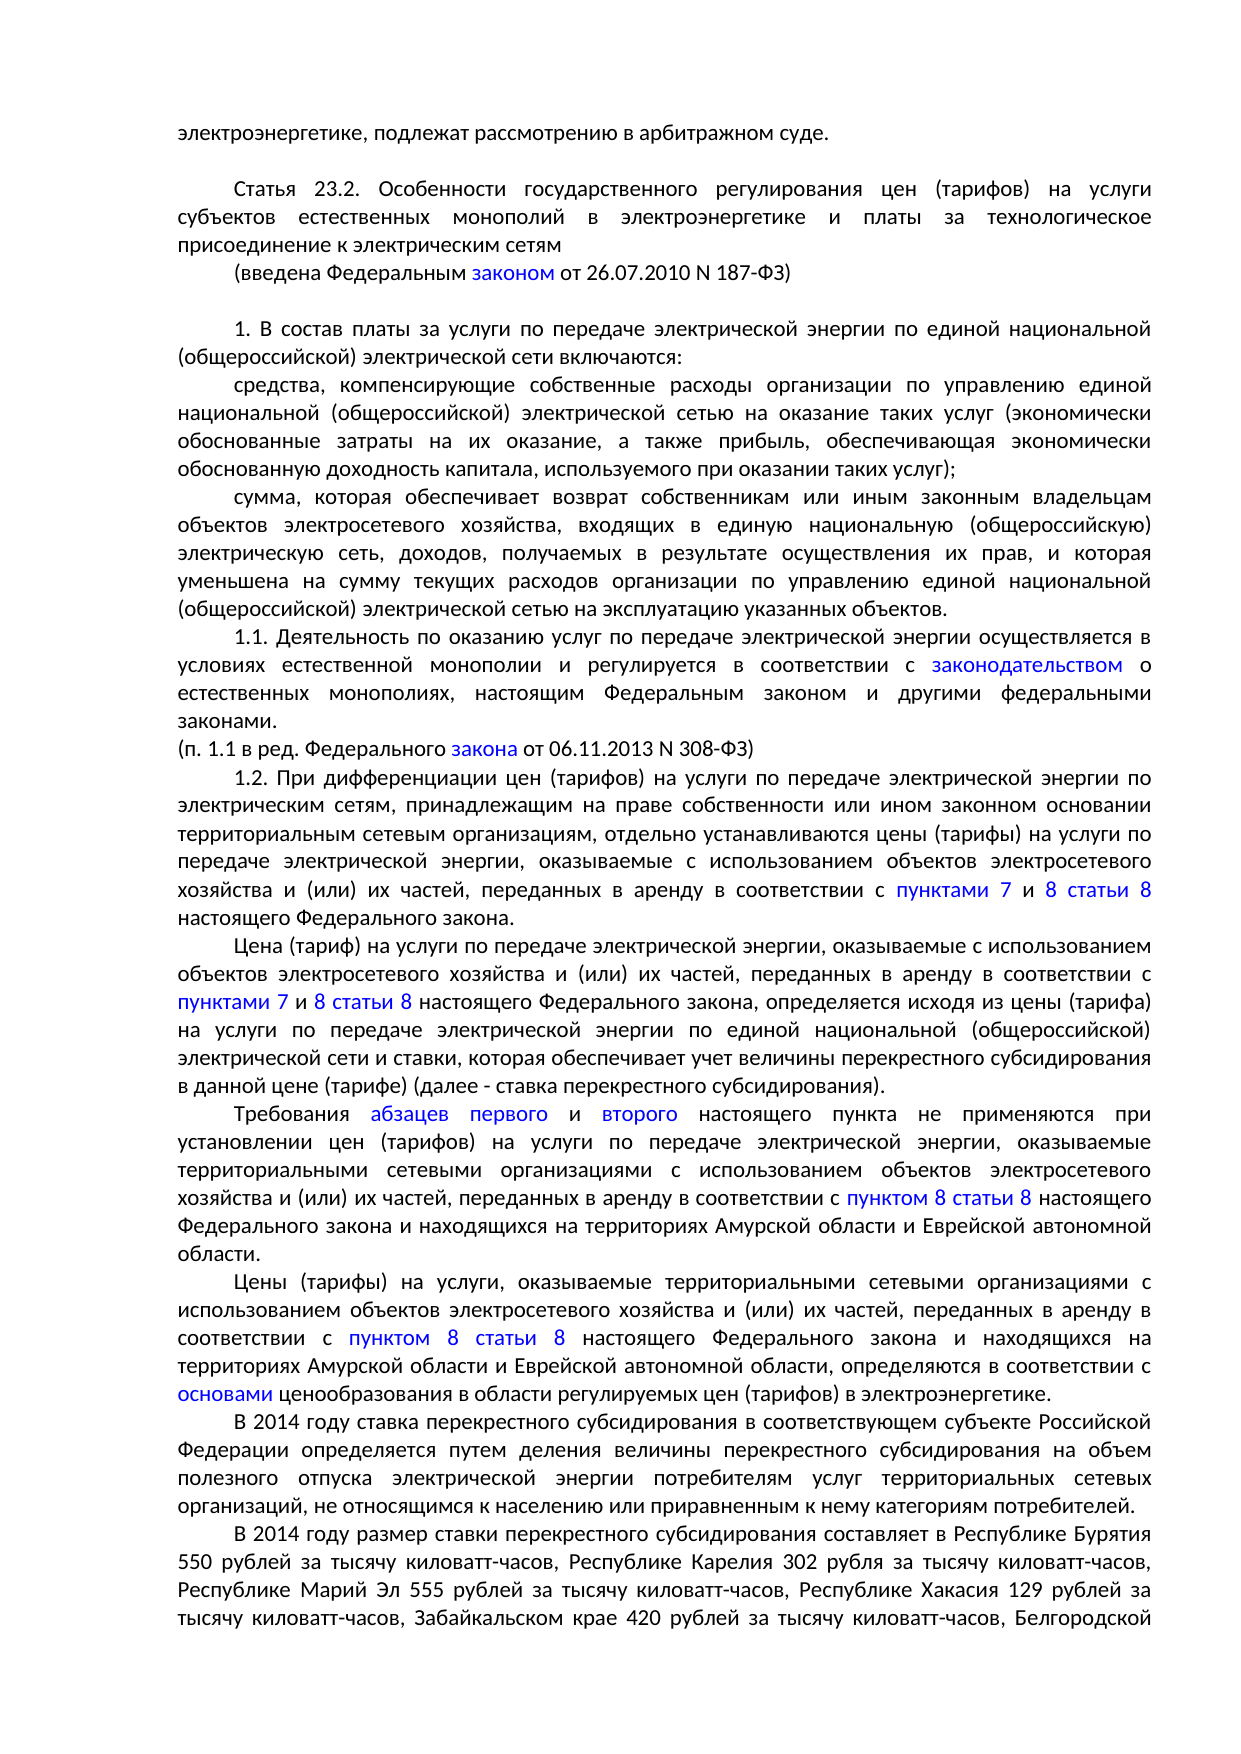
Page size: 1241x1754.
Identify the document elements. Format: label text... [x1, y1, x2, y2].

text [177, 1519, 1152, 1631]
text средства, компенсирующие собственные расходы организации по управлению единой национальной (общероссийской) электрической сетью на оказание таких услуг (экономически обоснованные затраты на их оказание, а также прибыль, обеспечивающая экономически обоснованную доходность капитала, используемого при оказании таких услуг); [177, 370, 1152, 482]
text Цены (тарифы) на услуги, оказываемые территориальными сетевыми организациями с использованием объектов электросетевого хозяйства и (или) их частей, переданных в аренду в соответствии с пунктом 8 статьи 8 настоящего Федерального закона и находящихся на территориях Амурской области и Еврейской автономной области, определяются в соответствии с основами ценообразования в области регулируемых цен (тарифов) в электроэнергетике. [177, 1267, 1152, 1407]
text 1. В состав платы за услуги по передаче электрической энергии по единой национальной (общероссийской) электрической сети включаются: [177, 314, 1152, 370]
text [177, 118, 1152, 146]
text Требования абзацев первого и второго настоящего пункта не применяются при установлении цен (тарифов) на услуги по передаче электрической энергии, оказываемые территориальными сетевыми организациями с использованием объектов электросетевого хозяйства и (или) их частей, переданных в аренду в соответствии с пунктом 8 статьи 8 настоящего Федерального закона и находящихся на территориях Амурской области и Еврейской автономной области. [177, 1099, 1152, 1267]
text 1.2. При дифференциации цен (тарифов) на услуги по передаче электрической энергии по электрическим сетям, принадлежащим на праве собственности или ином законном основании территориальным сетевым организациям, отдельно устанавливаются цены (тарифы) на услуги по передаче электрической энергии, оказываемые с использованием объектов электросетевого хозяйства и (или) их частей, переданных в аренду в соответствии с пунктами 7 и 8 статьи 8 настоящего Федерального закона. [177, 763, 1152, 931]
text Статья 23.2. Особенности государственного регулирования цен (тарифов) на услуги субъектов естественных монополий в электроэнергетике и платы за технологическое присоединение к электрическим сетям [177, 174, 1152, 258]
text сумма, которая обеспечивает возврат собственникам или иным законным владельцам объектов электросетевого хозяйства, входящих в единую национальную (общероссийскую) электрическую сеть, доходов, получаемых в результате осуществления их прав, и которая уменьшена на сумму текущих расходов организации по управлению единой национальной (общероссийской) электрической сетью на эксплуатацию указанных объектов. [177, 482, 1152, 622]
text (п. 1.1 в ред. Федерального закона от 06.11.2013 N 308-ФЗ) [177, 734, 1152, 763]
text (введена Федеральным законом от 26.07.2010 N 187-ФЗ) [177, 258, 1152, 286]
text В 2014 году ставка перекрестного субсидирования в соответствующем субъекте Российской Федерации определяется путем деления величины перекрестного субсидирования на объем полезного отпуска электрической энергии потребителям услуг территориальных сетевых организаций, не относящимся к населению или приравненным к нему категориям потребителей. [177, 1407, 1152, 1519]
text Цена (тариф) на услуги по передаче электрической энергии, оказываемые с использованием объектов электросетевого хозяйства и (или) их частей, переданных в аренду в соответствии с пунктами 7 и 8 статьи 8 настоящего Федерального закона, определяется исходя из цены (тарифа) на услуги по передаче электрической энергии по единой национальной (общероссийской) электрической сети и ставки, которая обеспечивает учет величины перекрестного субсидирования в данной цене (тарифе) (далее - ставка перекрестного субсидирования). [177, 931, 1152, 1099]
text 1.1. Деятельность по оказанию услуг по передаче электрической энергии осуществляется в условиях естественной монополии и регулируется в соответствии с законодательством о естественных монополиях, настоящим Федеральным законом и другими федеральными законами. [177, 622, 1152, 734]
